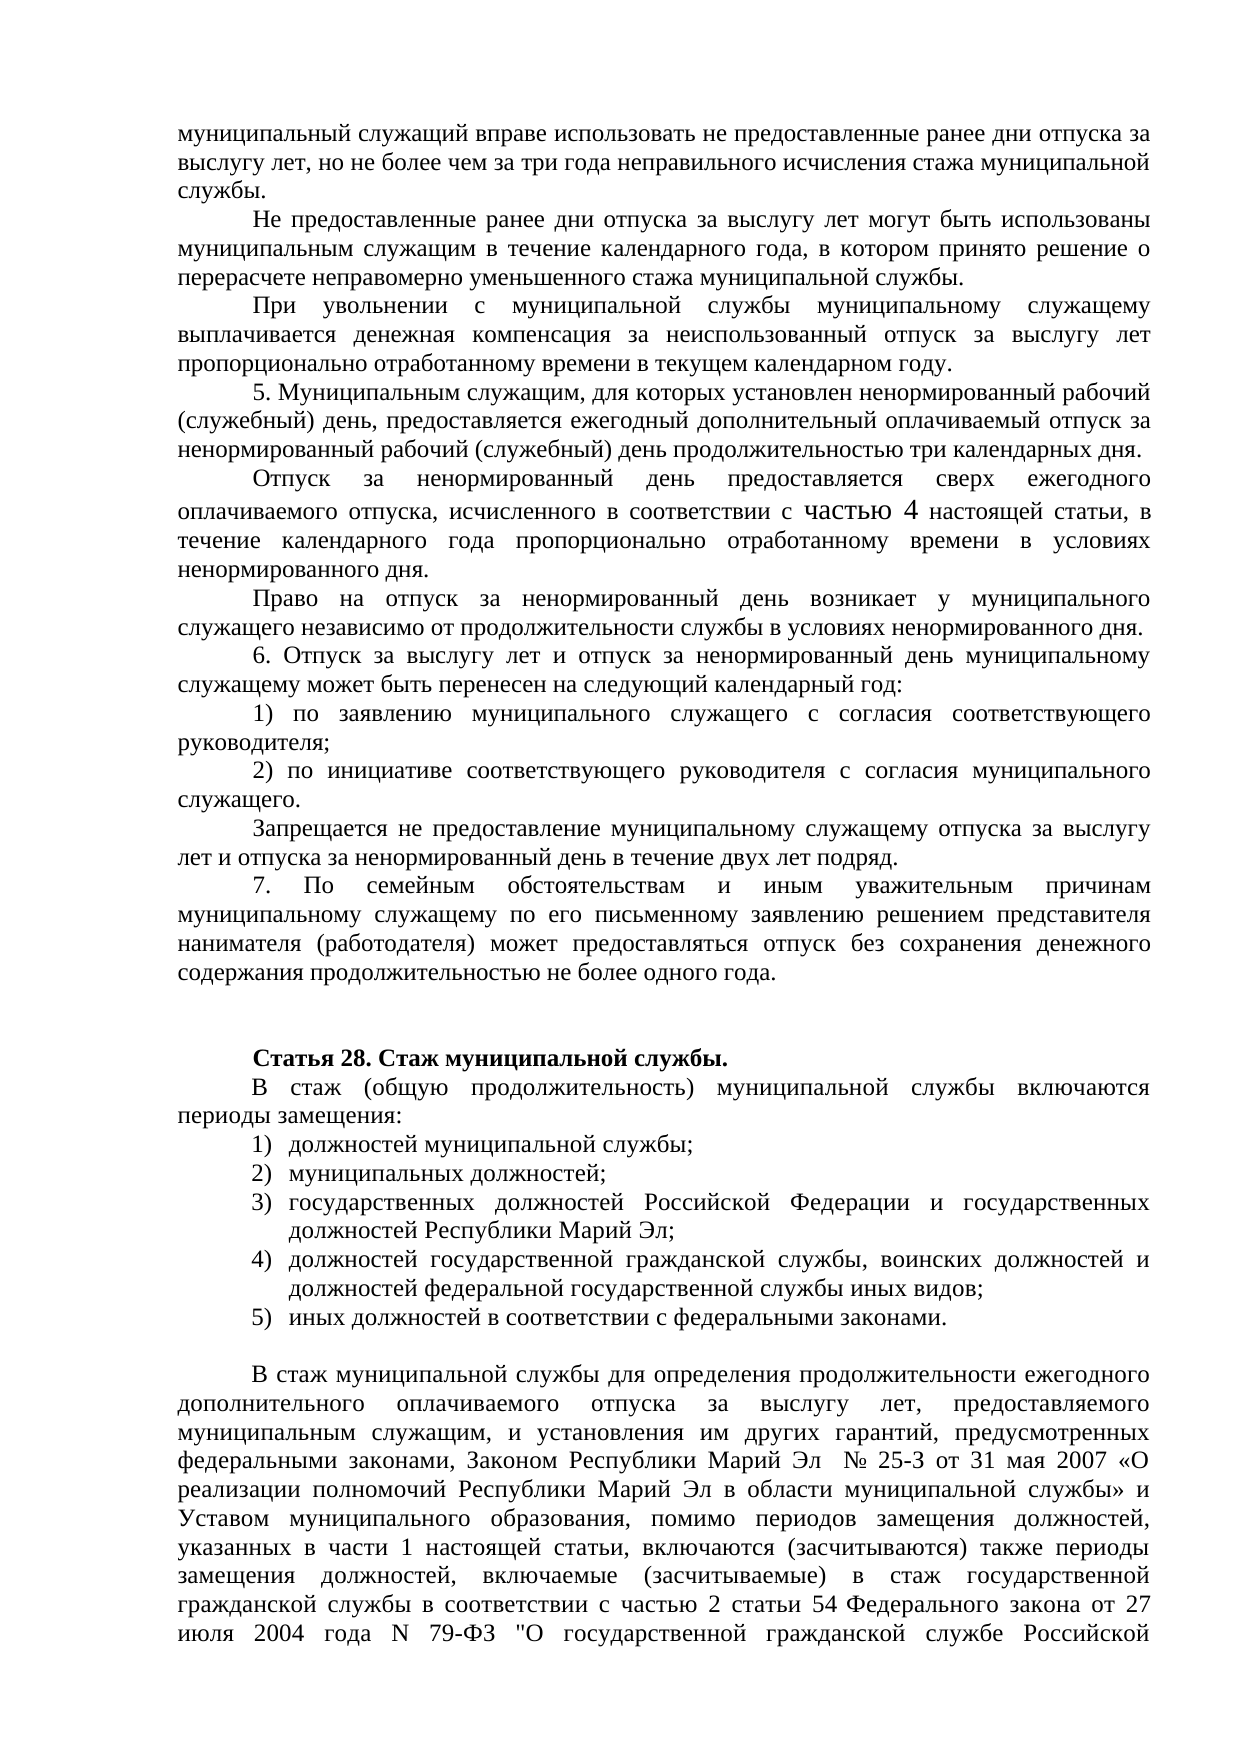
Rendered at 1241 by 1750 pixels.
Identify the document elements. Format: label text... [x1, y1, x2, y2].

text В стаж (общую продолжительность) муниципальной службы включаются периоды замещения: [177, 1072, 1152, 1129]
list иных должностей в соответствии с федеральными законами. [251, 1302, 1152, 1330]
list должностей государственной гражданской службы, воинских должностей и должностей федеральной государственной службы иных видов; [251, 1244, 1152, 1302]
list муниципальных должностей; [251, 1158, 1152, 1187]
text 1) по заявлению муниципального служащего с согласия соответствующего руководителя; [177, 698, 1152, 755]
text 6. Отпуск за выслугу лет и отпуск за ненормированный день муниципальному служащему может быть перенесен на следующий календарный год: [177, 640, 1152, 698]
list государственных должностей Российской Федерации и государственных должностей Республики Марий Эл; [251, 1187, 1152, 1244]
list должностей муниципальной службы; [251, 1129, 1152, 1158]
text 5. Муниципальным служащим, для которых установлен ненормированный рабочий (служебный) день, предоставляется ежегодный дополнительный оплачиваемый отпуск за ненормированный рабочий (служебный) день продолжительностью три календарных дня. [177, 377, 1152, 463]
text Право на отпуск за ненормированный день возникает у муниципального служащего независимо от продолжительности службы в условиях ненормированного дня. [177, 583, 1152, 640]
text При увольнении с муниципальной службы муниципальному служащему выплачивается денежная компенсация за неиспользованный отпуск за выслугу лет пропорционально отработанному времени в текущем календарном году. [177, 291, 1152, 377]
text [177, 118, 1152, 204]
text 2) по инициативе соответствующего руководителя с согласия муниципального служащего. [177, 755, 1152, 813]
text Статья 28. Стаж муниципальной службы. [177, 1043, 1152, 1072]
text Запрещается не предоставление муниципальному служащему отпуска за выслугу лет и отпуска за ненормированный день в течение двух лет подряд. [177, 813, 1152, 870]
text Не предоставленные ранее дни отпуска за выслугу лет могут быть использованы муниципальным служащим в течение календарного года, в котором принято решение о перерасчете неправомерно уменьшенного стажа муниципальной службы. [177, 204, 1152, 291]
text 7. По семейным обстоятельствам и иным уважительным причинам муниципальному служащему по его письменному заявлению решением представителя нанимателя (работодателя) может предоставляться отпуск без сохранения денежного содержания продолжительностью не более одного года. [177, 870, 1152, 985]
text Отпуск за ненормированный день предоставляется сверх ежегодного оплачиваемого отпуска, исчисленного в соответствии с частью 4 настоящей статьи, в течение календарного года пропорционально отработанному времени в условиях ненормированного дня. [177, 463, 1152, 583]
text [177, 1359, 1152, 1647]
